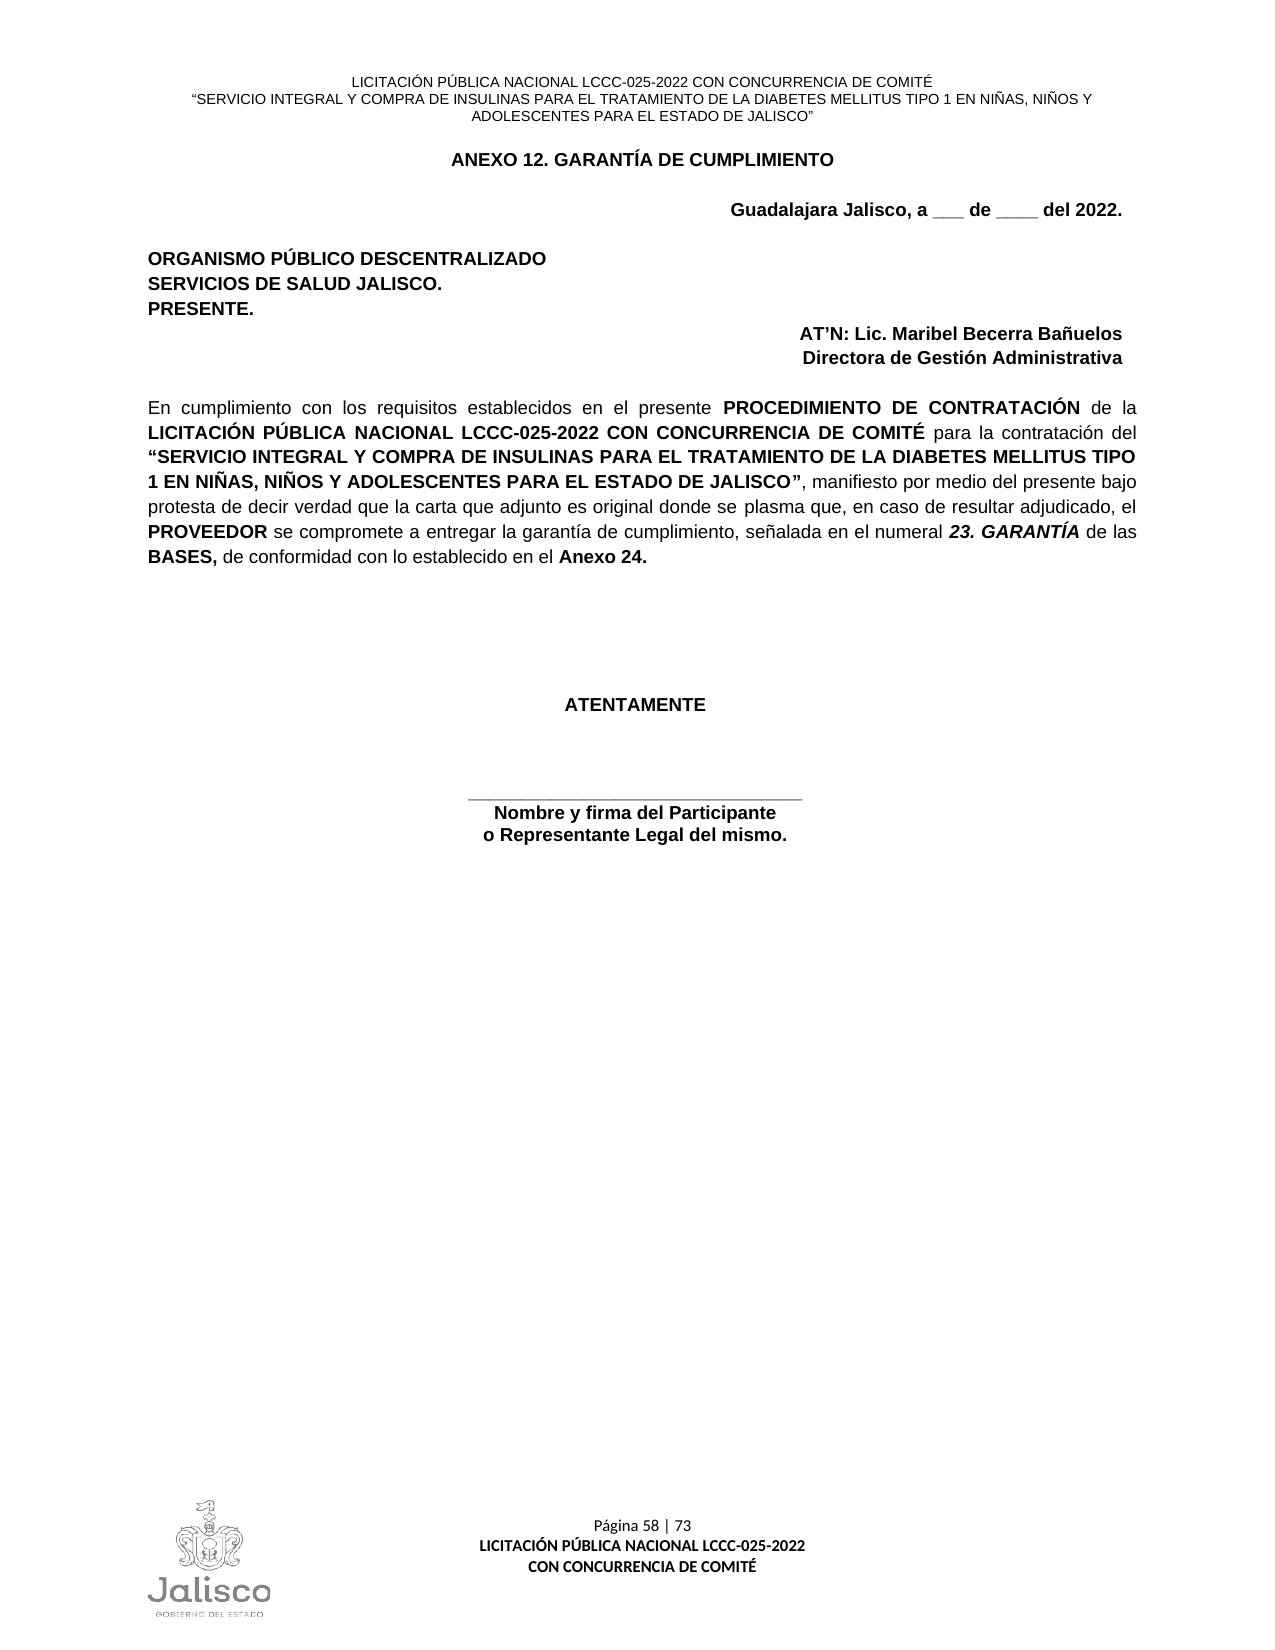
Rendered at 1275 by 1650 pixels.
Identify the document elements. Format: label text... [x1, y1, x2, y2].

text ________________________________ [148, 781, 1122, 802]
text PRESENTE. [148, 298, 1122, 319]
text ATENTAMENTE [148, 694, 1122, 716]
picture [147, 1500, 271, 1617]
text SERVICIOS DE SALUD JALISCO. [148, 273, 1122, 294]
text AT’N: Lic. Maribel Becerra Bañuelos [148, 322, 1122, 344]
text Guadalajara Jalisco, a ___ de ____ del 2022. [148, 198, 1122, 220]
text Directora de Gestión Administrativa [148, 347, 1122, 369]
text En cumplimiento con los requisitos establecidos en el presente PROCEDIMIENTO DE CONTRATACIÓN de la LICITACIÓN PÚBLICA NACIONAL LCCC-025-2022 CON CONCURRENCIA DE COMITÉ para la contratación del “SERVICIO INTEGRAL Y COMPRA DE INSULINAS PARA EL TRATAMIENTO DE LA DIABETES MELLITUS TIPO 1 EN NIÑAS, NIÑOS Y ADOLESCENTES PARA EL ESTADO DE JALISCO”, manifiesto por medio del presente bajo protesta de decir verdad que la carta que adjunto es original donde se plasma que, en caso de resultar adjudicado, el PROVEEDOR se compromete a entregar la garantía de cumplimiento, señalada en el numeral 23. GARANTÍA de las BASES, de conformidad con lo establecido en el Anexo 24. [148, 397, 1137, 567]
text o Representante Legal del mismo. [148, 824, 1122, 845]
text Nombre y firma del Participante [148, 802, 1122, 824]
text ORGANISMO PÚBLICO DESCENTRALIZADO [148, 248, 1122, 269]
text ANEXO 12. GARANTÍA DE CUMPLIMIENTO [148, 149, 1137, 170]
